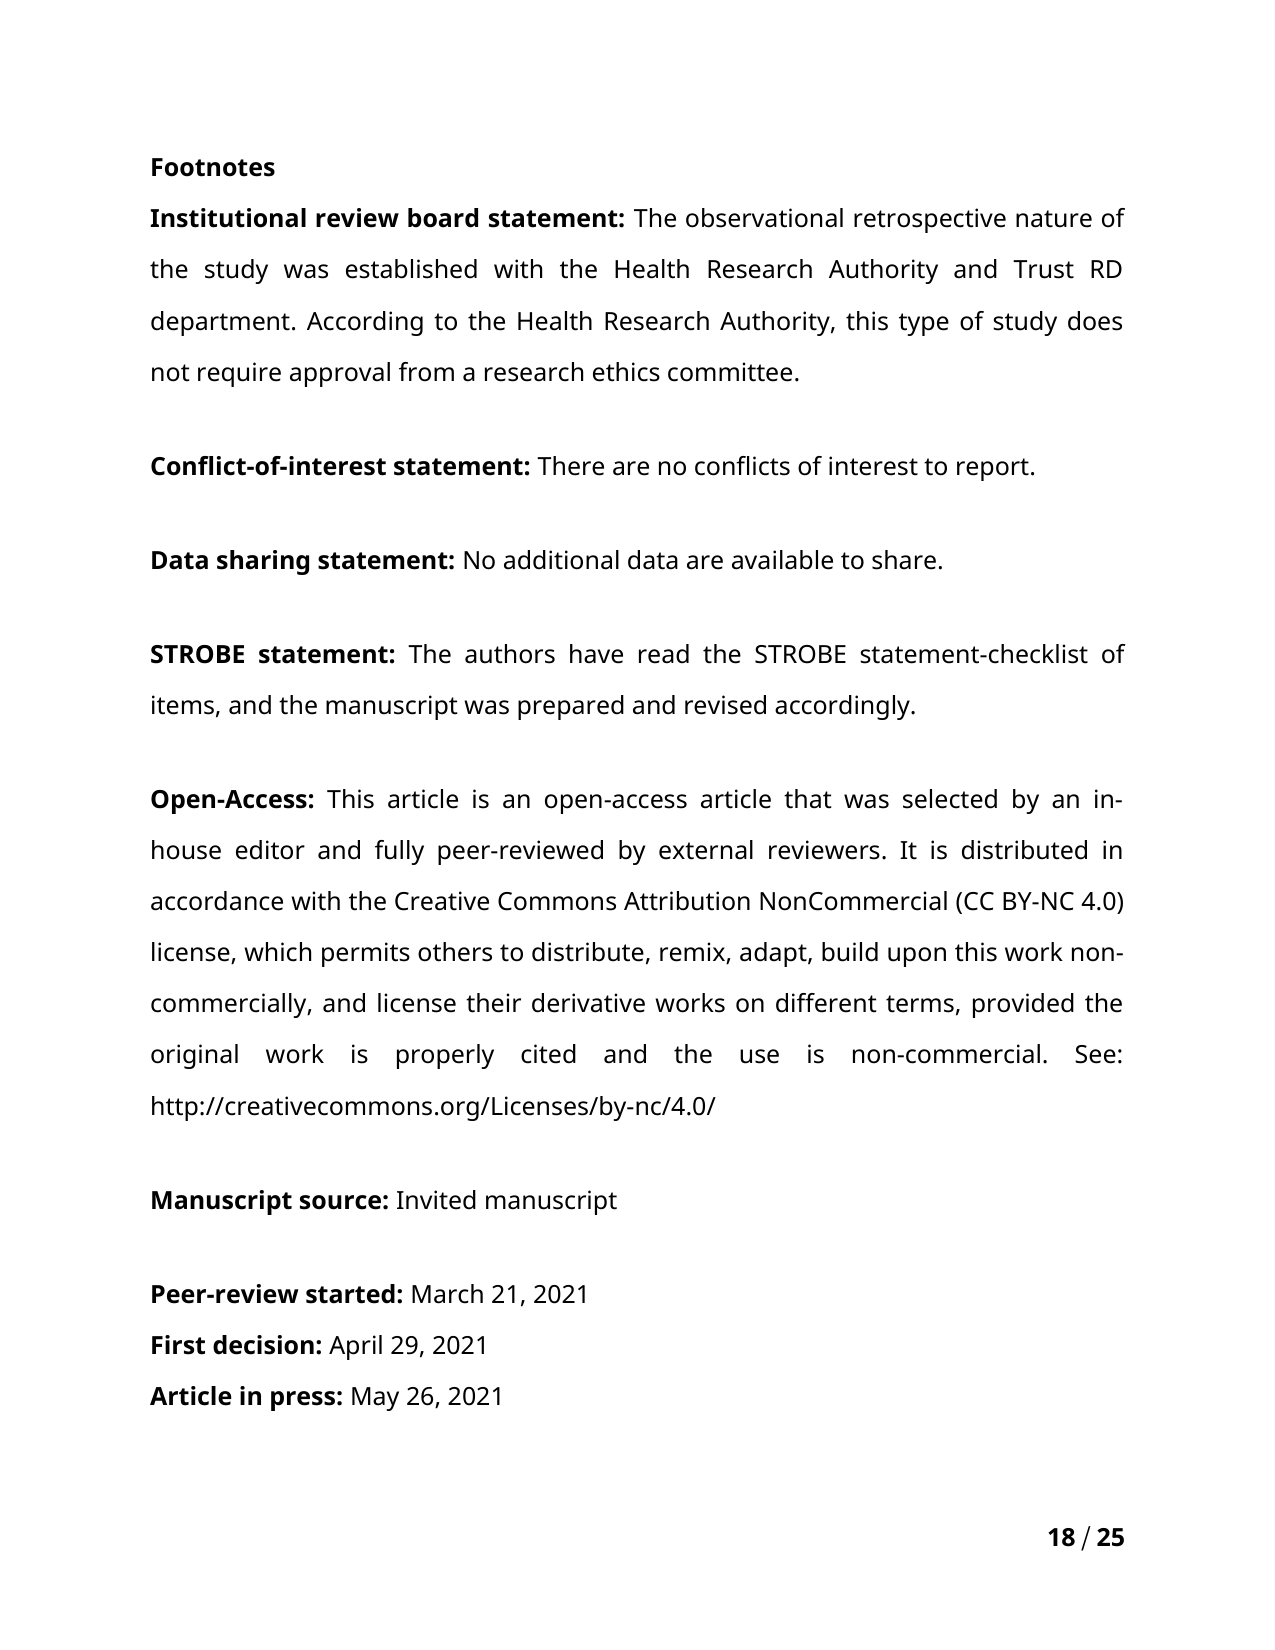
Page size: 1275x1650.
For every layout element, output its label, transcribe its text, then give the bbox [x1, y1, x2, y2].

text Footnotes [150, 150, 1125, 184]
text Conflict-of-interest statement: There are no conflicts of interest to report. [150, 448, 1125, 482]
text Open-Access: This article is an open-access article that was selected by an in-house editor and fully peer-reviewed by external reviewers. It is distributed in accordance with the Creative Commons Attribution NonCommercial (CC BY-NC 4.0) license, which permits others to distribute, remix, adapt, build upon this work non-commercially, and license their derivative works on different terms, provided the original work is properly cited and the use is non-commercial. See: http://creativecommons.org/Licenses/by-nc/4.0/ [150, 782, 1125, 1122]
text STROBE statement: The authors have read the STROBE statement-checklist of items, and the manuscript was prepared and revised accordingly. [150, 637, 1125, 722]
text Manuscript source: Invited manuscript [150, 1182, 1125, 1216]
text First decision: April 29, 2021 [150, 1327, 1125, 1362]
text Institutional review board statement: The observational retrospective nature of the study was established with the Health Research Authority and Trust RD department. According to the Health Research Authority, this type of study does not require approval from a research ethics committee. [150, 201, 1125, 388]
text Peer-review started: March 21, 2021 [150, 1276, 1125, 1311]
text Article in press: May 26, 2021 [150, 1378, 1125, 1413]
text Data sharing statement: No additional data are available to share. [150, 542, 1125, 577]
